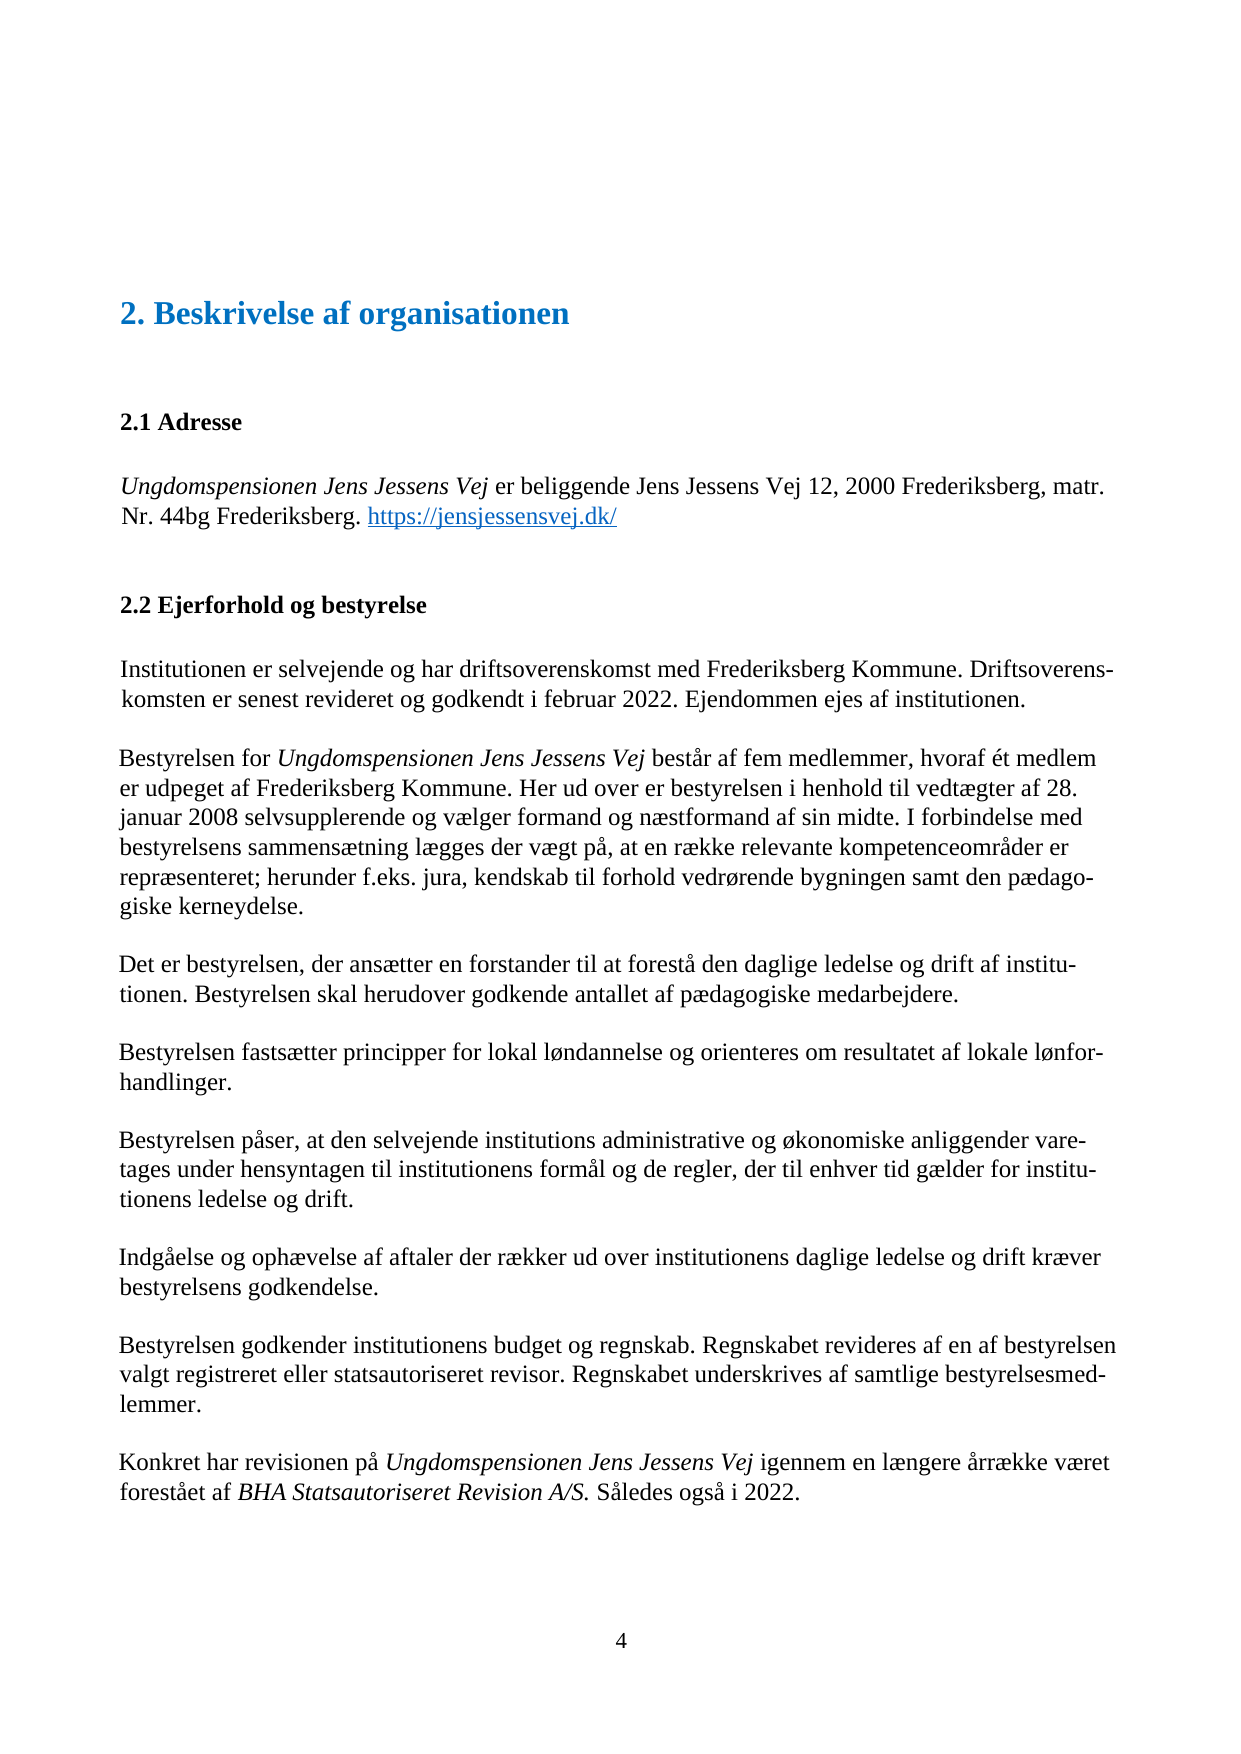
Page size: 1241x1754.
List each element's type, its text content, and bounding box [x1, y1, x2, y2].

text Det er bestyrelsen, der ansætter en forstander til at forestå den daglige ledelse og drift af institu-tionen. Bestyrelsen skal herudover godkende antallet af pædagogiske medarbejdere. [118, 949, 1122, 1008]
text Ungdomspensionen Jens Jessens Vej er beliggende Jens Jessens Vej 12, 2000 Frederiksberg, matr. Nr. 44bg Frederiksberg. https://jensjessensvej.dk/ [120, 471, 1122, 530]
text Bestyrelsen godkender institutionens budget og regnskab. Regnskabet revideres af en af bestyrelsen valgt registreret eller statsautoriseret revisor. Regnskabet underskrives af samtlige bestyrelsesmed-lemmer. [118, 1330, 1122, 1418]
text Indgåelse og ophævelse af aftaler der rækker ud over institutionens daglige ledelse og drift kræver bestyrelsens godkendelse. [118, 1242, 1122, 1300]
text Institutionen er selvejende og har driftsoverenskomst med Frederiksberg Kommune. Driftsoverens-komsten er senest revideret og godkendt i februar 2022. Ejendommen ejes af institutionen. [120, 654, 1122, 713]
text Bestyrelsen fastsætter principper for lokal løndannelse og orienteres om resultatet af lokale lønfor-handlinger. [118, 1037, 1122, 1095]
text Bestyrelsen påser, at den selvejende institutions administrative og økonomiske anliggender vare-tages under hensyntagen til institutionens formål og de regler, der til enhver tid gælder for institu-tionens ledelse og drift. [118, 1125, 1122, 1213]
text 2.2 Ejerforhold og bestyrelse [120, 590, 1122, 619]
text 2. Beskrivelse af organisationen [120, 293, 1122, 332]
text 2.1 Adresse [120, 407, 1122, 436]
text Bestyrelsen for Ungdomspensionen Jens Jessens Vej består af fem medlemmer, hvoraf ét medlem er udpeget af Frederiksberg Kommune. Her ud over er bestyrelsen i henhold til vedtægter af 28. januar 2008 selvsupplerende og vælger formand og næstformand af sin midte. I forbindelse med bestyrelsens sammensætning lægges der vægt på, at en række relevante kompetenceområder er repræsenteret; herunder f.eks. jura, kendskab til forhold vedrørende bygningen samt den pædago-giske kerneydelse. [118, 743, 1122, 920]
text Konkret har revisionen på Ungdomspensionen Jens Jessens Vej igennem en længere årrække været forestået af BHA Statsautoriseret Revision A/S. Således også i 2022. [118, 1447, 1122, 1505]
